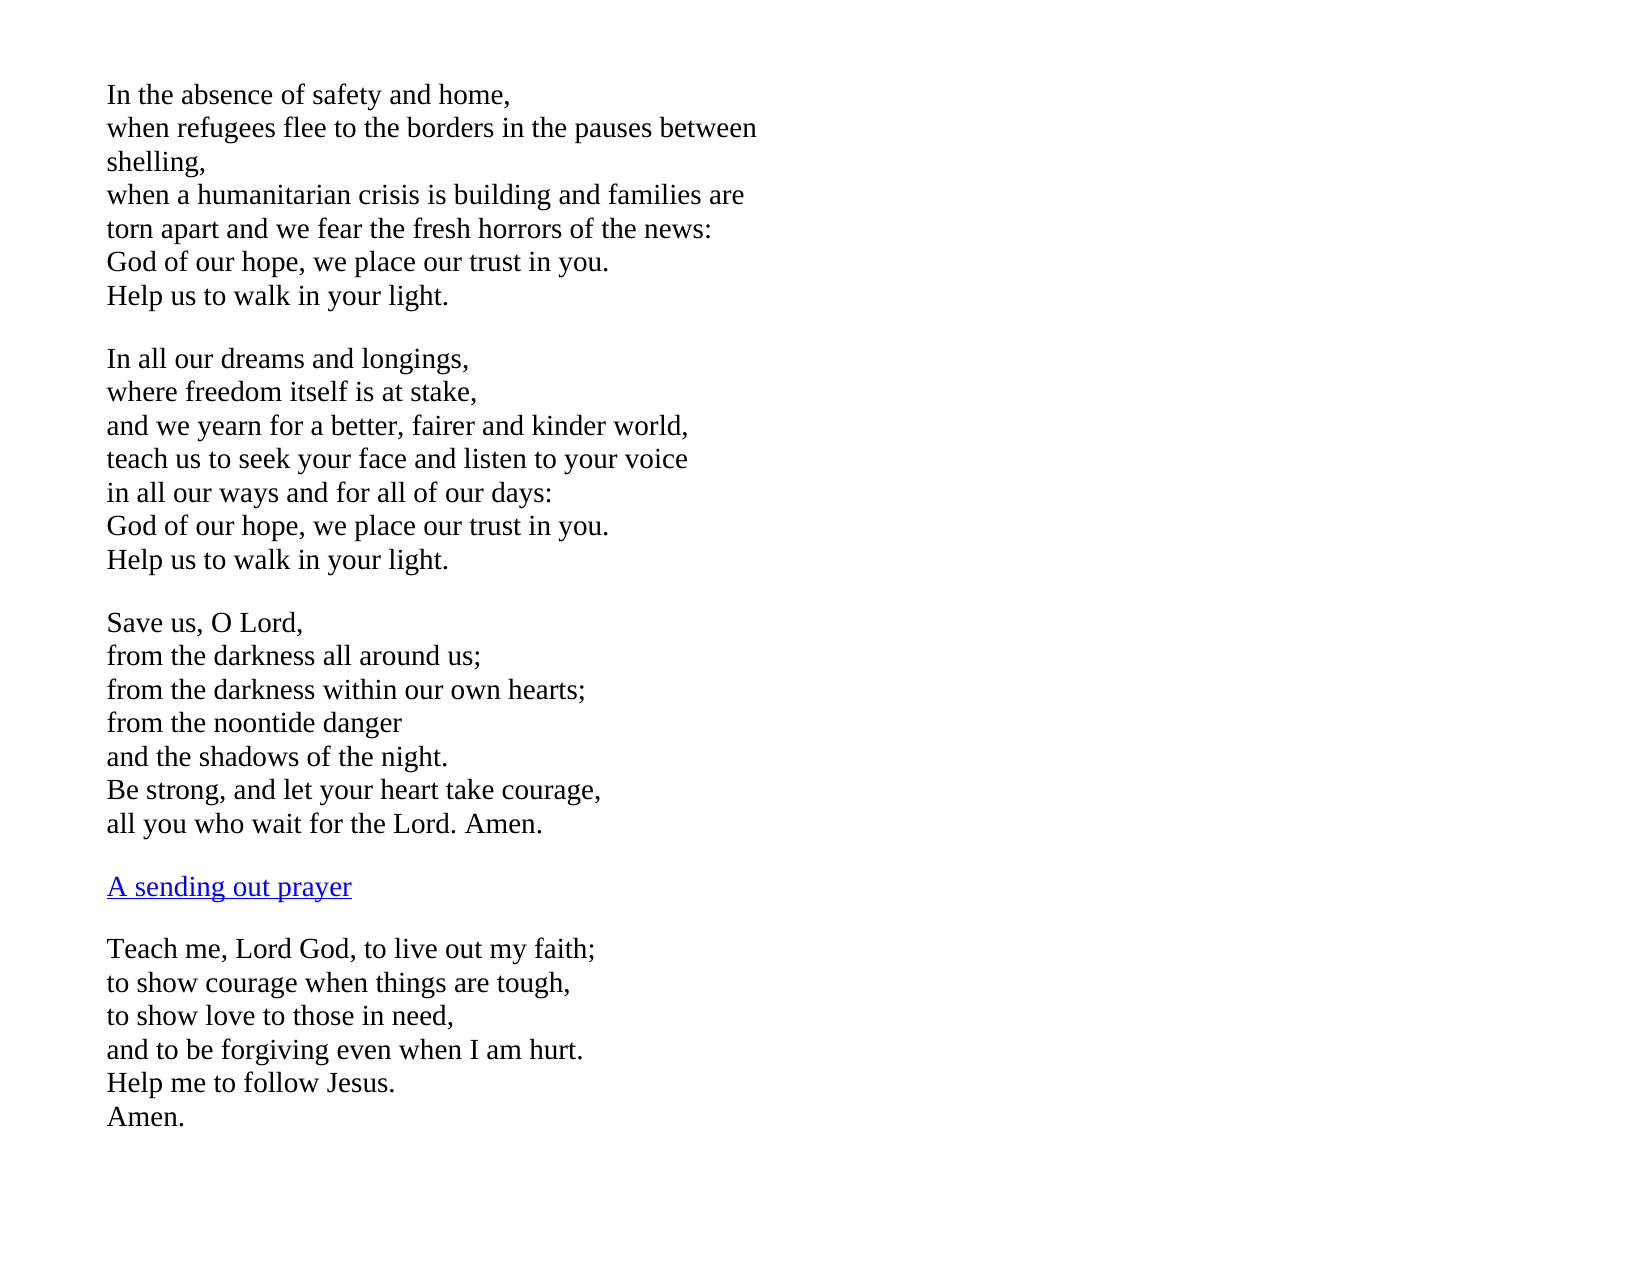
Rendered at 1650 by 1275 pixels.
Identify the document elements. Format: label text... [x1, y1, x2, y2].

text In all our dreams and longings, where freedom itself is at stake, and we yearn for a better, fairer and kinder world, teach us to seek your face and listen to your voice in all our ways and for all of our days: God of our hope, we place our trust in you. Help us to walk in your light. [106, 341, 775, 576]
text A sending out prayer [106, 869, 775, 902]
text Save us, O Lord, from the darkness all around us; from the darkness within our own hearts; from the noontide danger and the shadows of the night. Be strong, and let your heart take courage, all you who wait for the Lord. Amen. [106, 605, 775, 839]
text In the absence of safety and home, when refugees flee to the borders in the pauses between shelling, when a humanitarian crisis is building and families are torn apart and we fear the fresh horrors of the news: God of our hope, we place our trust in you. Help us to walk in your light. [106, 77, 775, 312]
text Teach me, Lord God, to live out my faith; to show courage when things are tough, to show love to those in need, and to be forgiving even when I am hurt. Help me to follow Jesus. Amen. [106, 931, 775, 1133]
